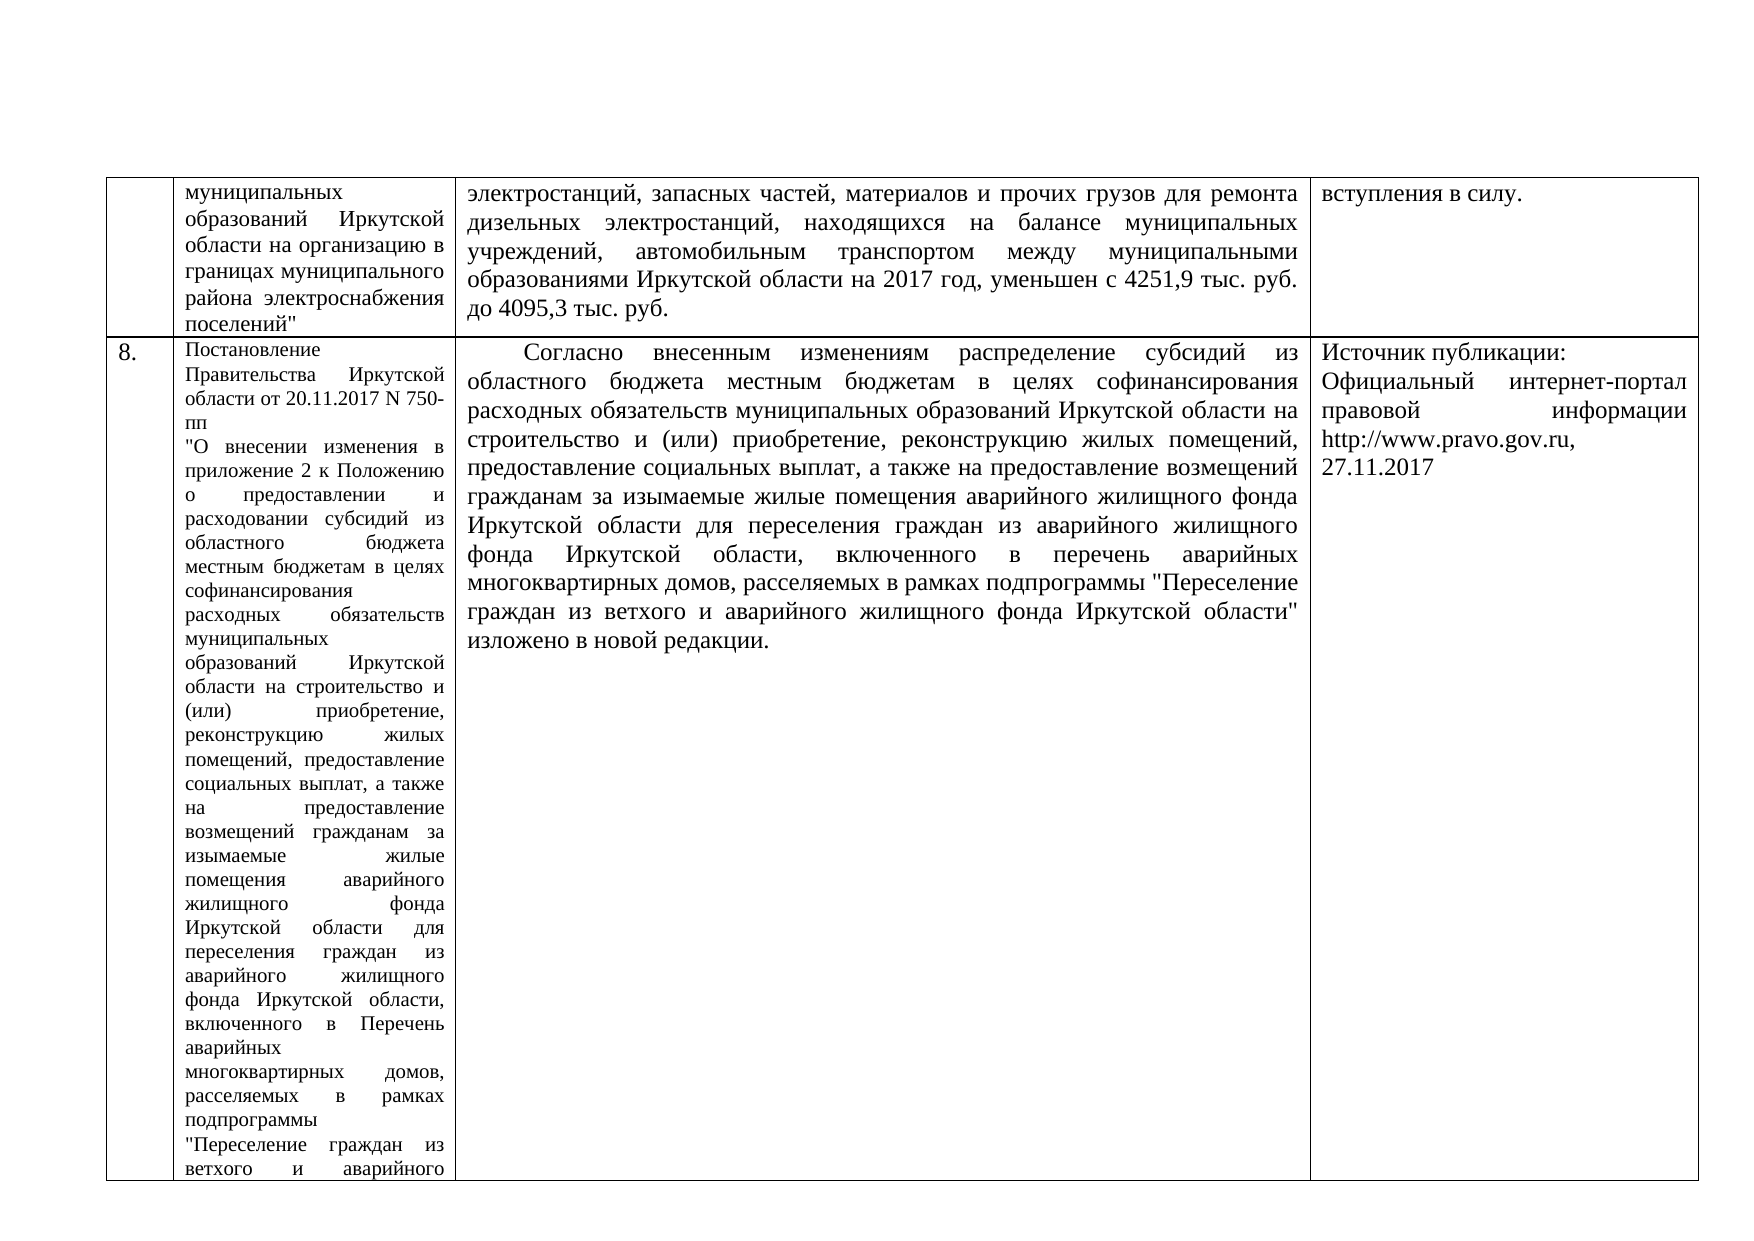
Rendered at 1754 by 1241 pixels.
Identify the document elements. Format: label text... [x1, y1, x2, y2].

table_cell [1311, 338, 1698, 1179]
table_cell 7. [107, 178, 173, 336]
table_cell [456, 178, 1310, 336]
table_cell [1311, 178, 1698, 336]
table_cell 8. [107, 338, 173, 1179]
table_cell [456, 338, 1310, 1179]
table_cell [174, 338, 455, 1179]
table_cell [174, 178, 455, 336]
